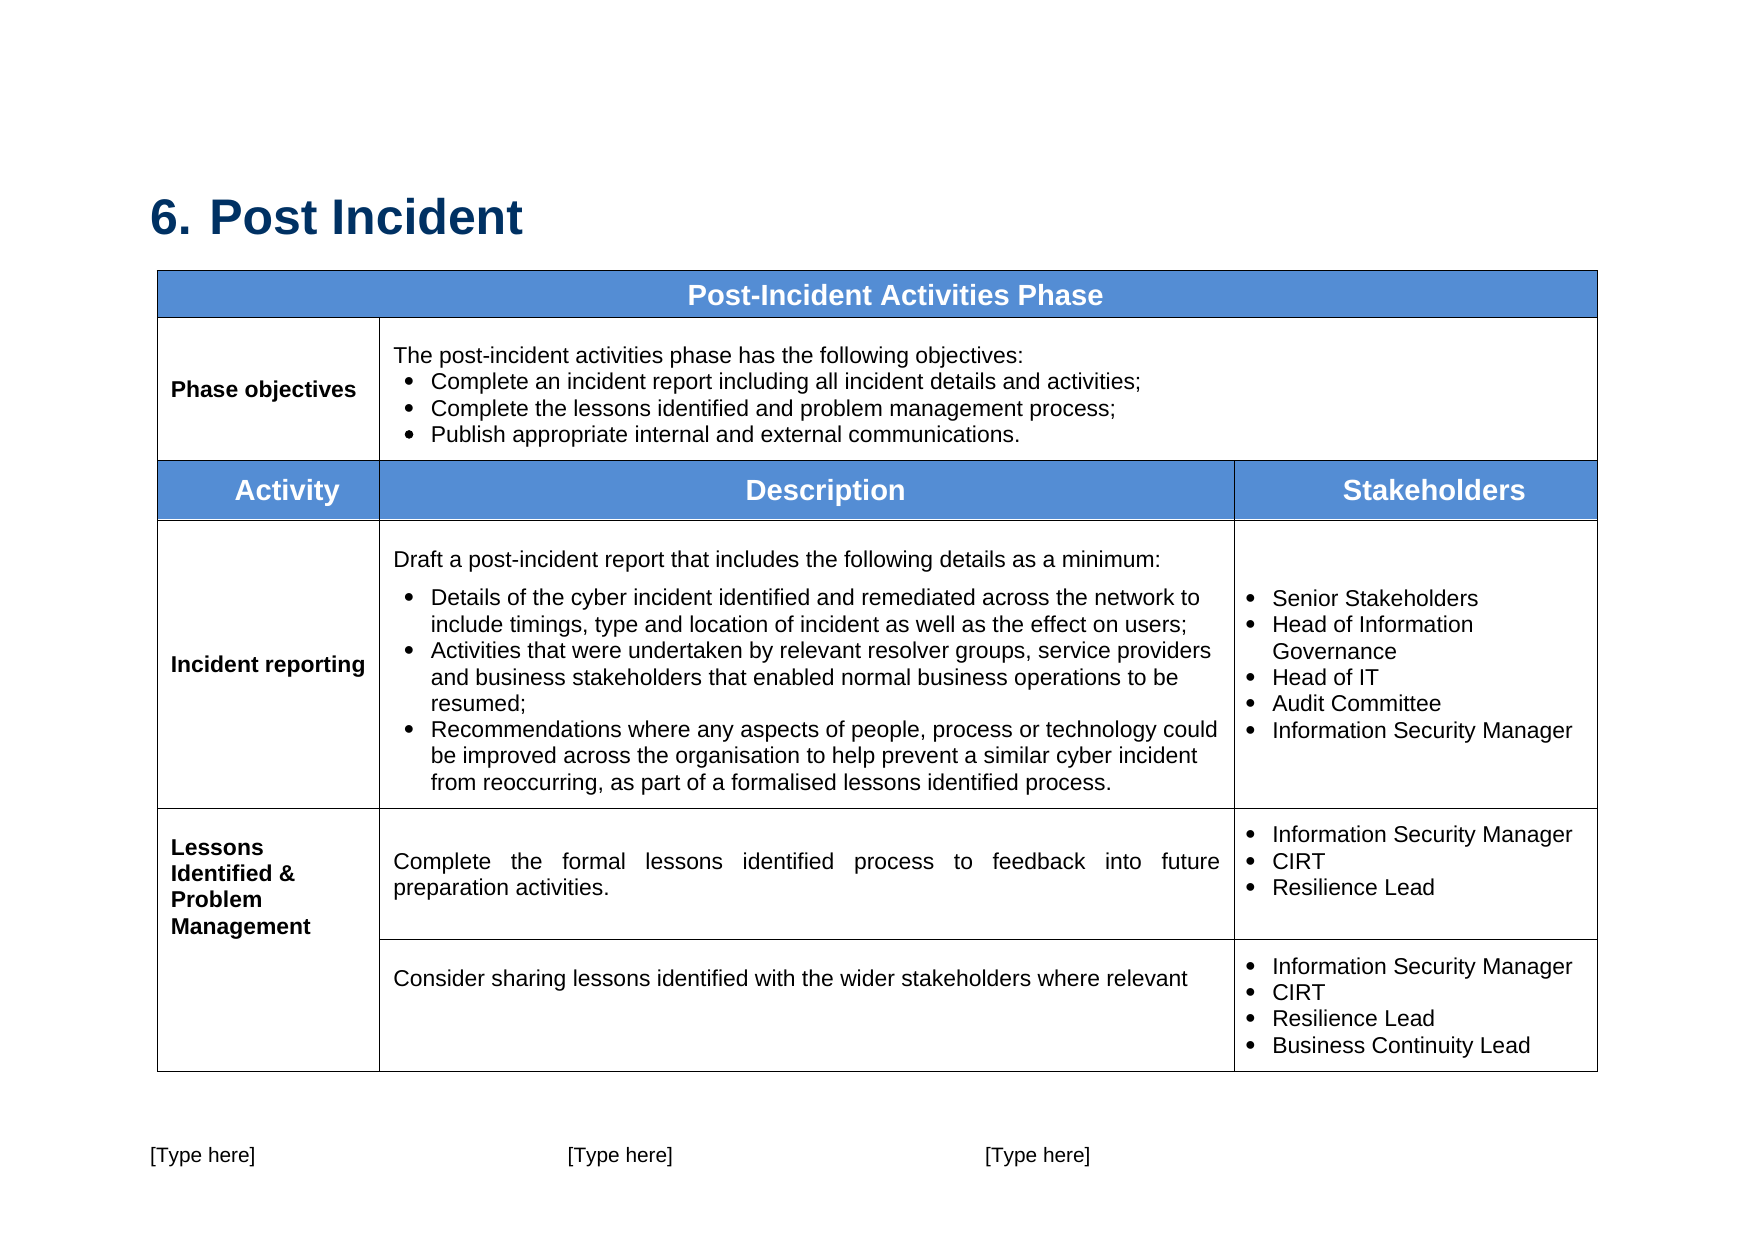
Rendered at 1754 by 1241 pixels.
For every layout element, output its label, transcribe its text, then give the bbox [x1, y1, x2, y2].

table_cell Stakeholders [1235, 461, 1597, 519]
table_header Post-Incident Activities Phase [158, 271, 1597, 317]
table_cell Activity [158, 461, 379, 519]
table_cell Senior Stakeholders Head of Information Governance Head of IT Audit Committee Information Security Manager [1235, 521, 1597, 808]
table_cell Information Security Manager CIRT Resilience Lead Business Continuity Lead [1235, 940, 1597, 1071]
table_cell Description [380, 461, 1234, 519]
table_cell Consider sharing lessons identified with the wider stakeholders where relevant [380, 940, 1234, 1071]
table_cell Lessons Identified & Problem Management [158, 809, 379, 1071]
subtitle Post Incident [150, 187, 1604, 245]
table_cell Information Security Manager CIRT Resilience Lead [1235, 809, 1597, 939]
table_cell Incident reporting [158, 521, 379, 808]
table_cell Phase objectives [158, 318, 379, 460]
table_cell The post-incident activities phase has the following objectives: Complete an incident report including all incident details and activities; Complete the lessons identified and problem management process; Publish appropriate internal and external communications. [380, 318, 1597, 460]
table_cell Draft a post-incident report that includes the following details as a minimum: Details of the cyber incident identified and remediated across the network to include timings, type and location of incident as well as the effect on users; Activities that were undertaken by relevant resolver groups, service providers and business stakeholders that enabled normal business operations to be resumed; Recommendations where any aspects of people, process or technology could be improved across the organisation to help prevent a similar cyber incident from reoccurring, as part of a formalised lessons identified process. [380, 521, 1234, 808]
table_cell Complete the formal lessons identified process to feedback into future preparation activities. [380, 809, 1234, 939]
